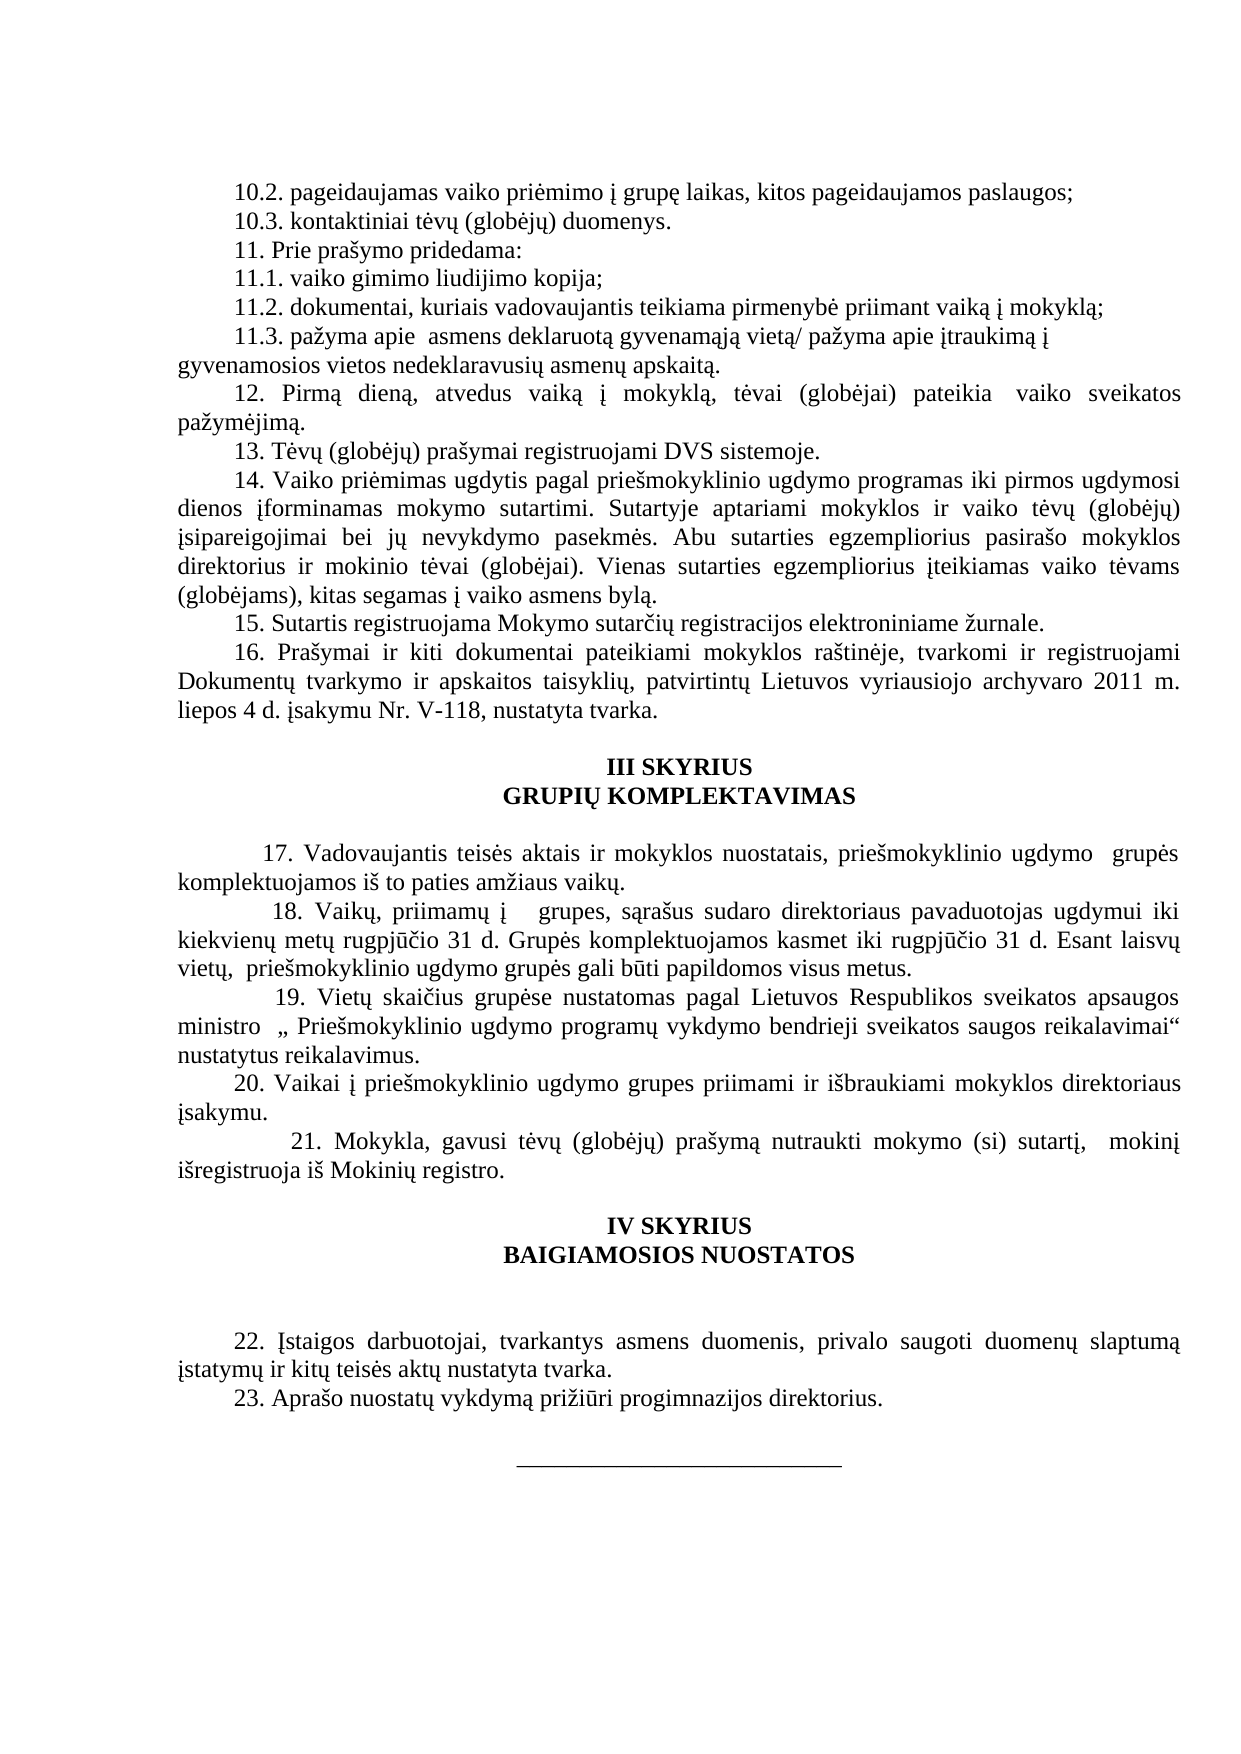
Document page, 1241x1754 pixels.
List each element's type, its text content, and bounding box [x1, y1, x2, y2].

text __________________________ [177, 1441, 1181, 1469]
text 11.2. dokumentai, kuriais vadovaujantis teikiama pirmenybė priimant vaiką į mokyklą; [177, 292, 1181, 321]
text 22. Įstaigos darbuotojai, tvarkantys asmens duomenis, privalo saugoti duomenų slaptumą įstatymų ir kitų teisės aktų nustatyta tvarka. [177, 1326, 1181, 1383]
text 11.3. pažyma apie asmens deklaruotą gyvenamąją vietą/ pažyma apie įtraukimą į gyvenamosios vietos nedeklaravusių asmenų apskaitą. [177, 321, 1181, 378]
text 16. Prašymai ir kiti dokumentai pateikiami mokyklos raštinėje, tvarkomi ir registruojami Dokumentų tvarkymo ir apskaitos taisyklių, patvirtintų Lietuvos vyriausiojo archyvaro 2011 m. liepos 4 d. įsakymu Nr. V-118, nustatyta tvarka. [177, 637, 1181, 723]
text 12. Pirmą dieną, atvedus vaiką į mokyklą, tėvai (globėjai) pateikia vaiko sveikatos pažymėjimą. [177, 378, 1181, 436]
text 10.2. pageidaujamas vaiko priėmimo į grupę laikas, kitos pageidaujamos paslaugos; [177, 177, 1181, 206]
text 20. Vaikai į priešmokyklinio ugdymo grupes priimami ir išbraukiami mokyklos direktoriaus įsakymu. [177, 1068, 1181, 1126]
text 13. Tėvų (globėjų) registruojami DVS sistemoje. [177, 436, 1181, 465]
text 11.1. vaiko gimimo liudijimo kopija; [177, 263, 1181, 292]
text 11. Prie prašymo pridedama: [177, 235, 1181, 263]
text 10.3. kontaktiniai tėvų (globėjų) duomenys. [177, 206, 1181, 235]
text BAIGIAMOSIOS NUOSTATOS [177, 1240, 1181, 1269]
text 15. Sutartis registruojama Mokymo sutarčių registracijos elektroniniame žurnale. [177, 608, 1181, 637]
text 17. Vadovaujantis teisės aktais ir mokyklos nuostatais, priešmokyklinio ugdymo grupės komplektuojamos iš to paties amžiaus vaikų. [177, 838, 1181, 896]
text 14. Vaiko priėmimas ugdytis pagal priešmokyklinio ugdymo programas iki pirmos ugdymosi dienos įforminamas mokymo sutartimi. aptariami mokyklos ir vaiko tėvų (globėjų) įsipareigojimai bei jų nevykdymo pasekmės. Abu egzempliorius pasirašo mokyklos direktorius ir mokinio tėvai (globėjai). Vienas egzempliorius įteikiamas vaiko tėvams (globėjams), kitas segamas į vaiko asmens bylą. [177, 465, 1181, 608]
text GRUPIŲ KOMPLEKTAVIMAS [177, 781, 1181, 810]
text III SKYRIUS [177, 752, 1181, 781]
text 21. Mokykla, gavusi tėvų (globėjų) prašymą nutraukti mokymo (si) sutartį, mokinį išregistruoja iš Mokinių registro. [177, 1126, 1181, 1183]
text IV SKYRIUS [177, 1211, 1181, 1240]
text 19. Vietų skaičius grupėse nustatomas pagal Lietuvos Respublikos sveikatos apsaugos ministro „ Priešmokyklinio ugdymo programų vykdymo bendrieji sveikatos saugos reikalavimai“ nustatytus reikalavimus. [177, 982, 1181, 1068]
text 18. Vaikų, priimamų į grupes, sąrašus sudaro direktoriaus pavaduotojas ugdymui iki kiekvienų metų rugpjūčio 31 d. Grupės komplektuojamos kasmet iki rugpjūčio 31 d. Esant laisvų vietų, priešmokyklinio ugdymo grupės gali būti papildomos visus metus. [177, 896, 1181, 982]
text 23. Aprašo nuostatų vykdymą prižiūri progimnazijos direktorius. [177, 1383, 1181, 1412]
